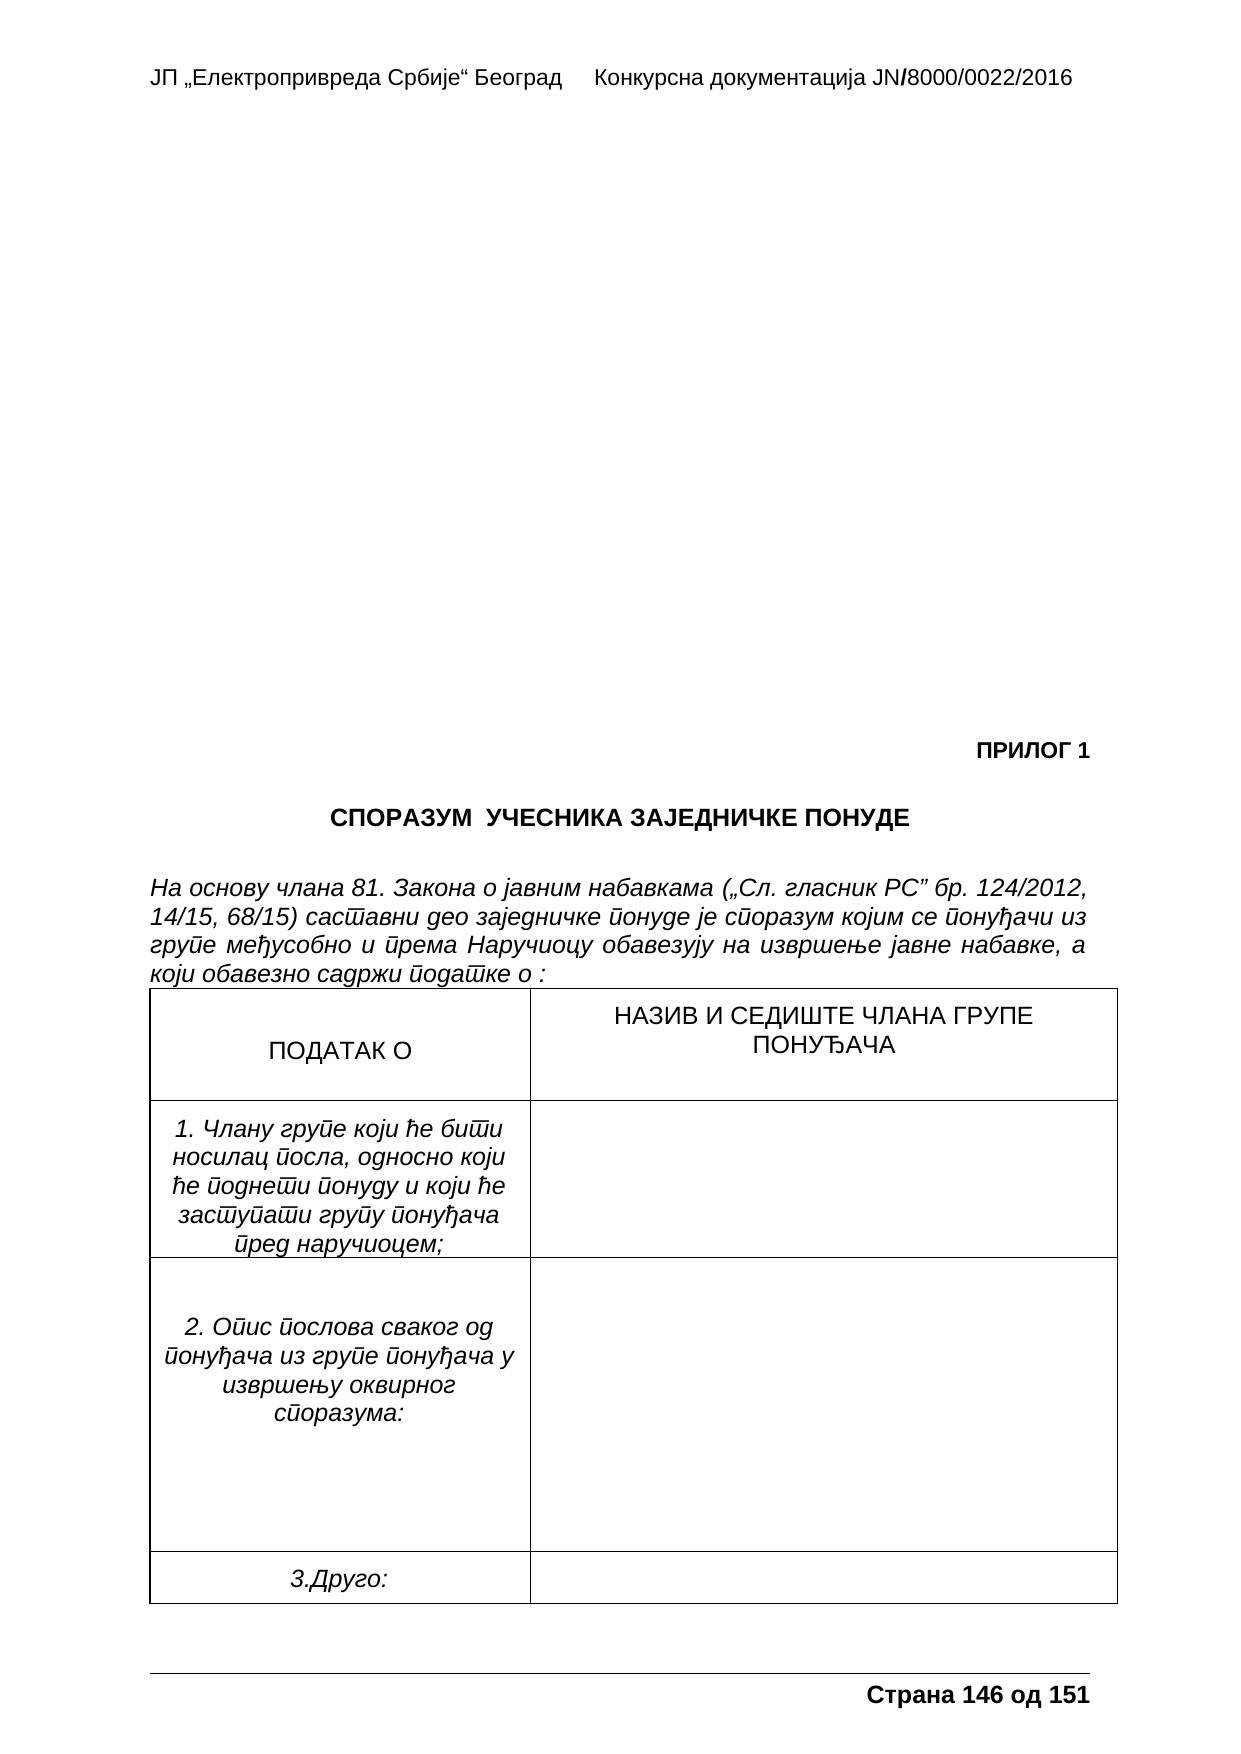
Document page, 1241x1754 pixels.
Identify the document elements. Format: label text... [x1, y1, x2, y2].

text На основу члана 81. Закона о јавним набавкама („Сл. гласник РС” бр. 124/2012, 14/15, 68/15) саставни део заједничке понуде је споразум којим се понуђачи из групе међусобно и према Наручиоцу обавезују на извршење јавне набавке, а који обавезно садржи податке о : [150, 873, 1090, 988]
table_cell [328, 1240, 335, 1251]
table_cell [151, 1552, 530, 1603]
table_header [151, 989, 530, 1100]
subtitle ПРИЛОГ 1 [150, 737, 1090, 764]
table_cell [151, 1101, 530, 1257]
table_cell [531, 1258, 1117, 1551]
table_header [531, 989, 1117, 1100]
text СПОРАЗУМ УЧЕСНИКА ЗАЈЕДНИЧКЕ ПОНУДЕ [150, 803, 1090, 831]
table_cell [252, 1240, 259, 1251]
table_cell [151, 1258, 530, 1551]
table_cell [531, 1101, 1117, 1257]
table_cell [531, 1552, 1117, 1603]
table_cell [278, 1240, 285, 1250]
